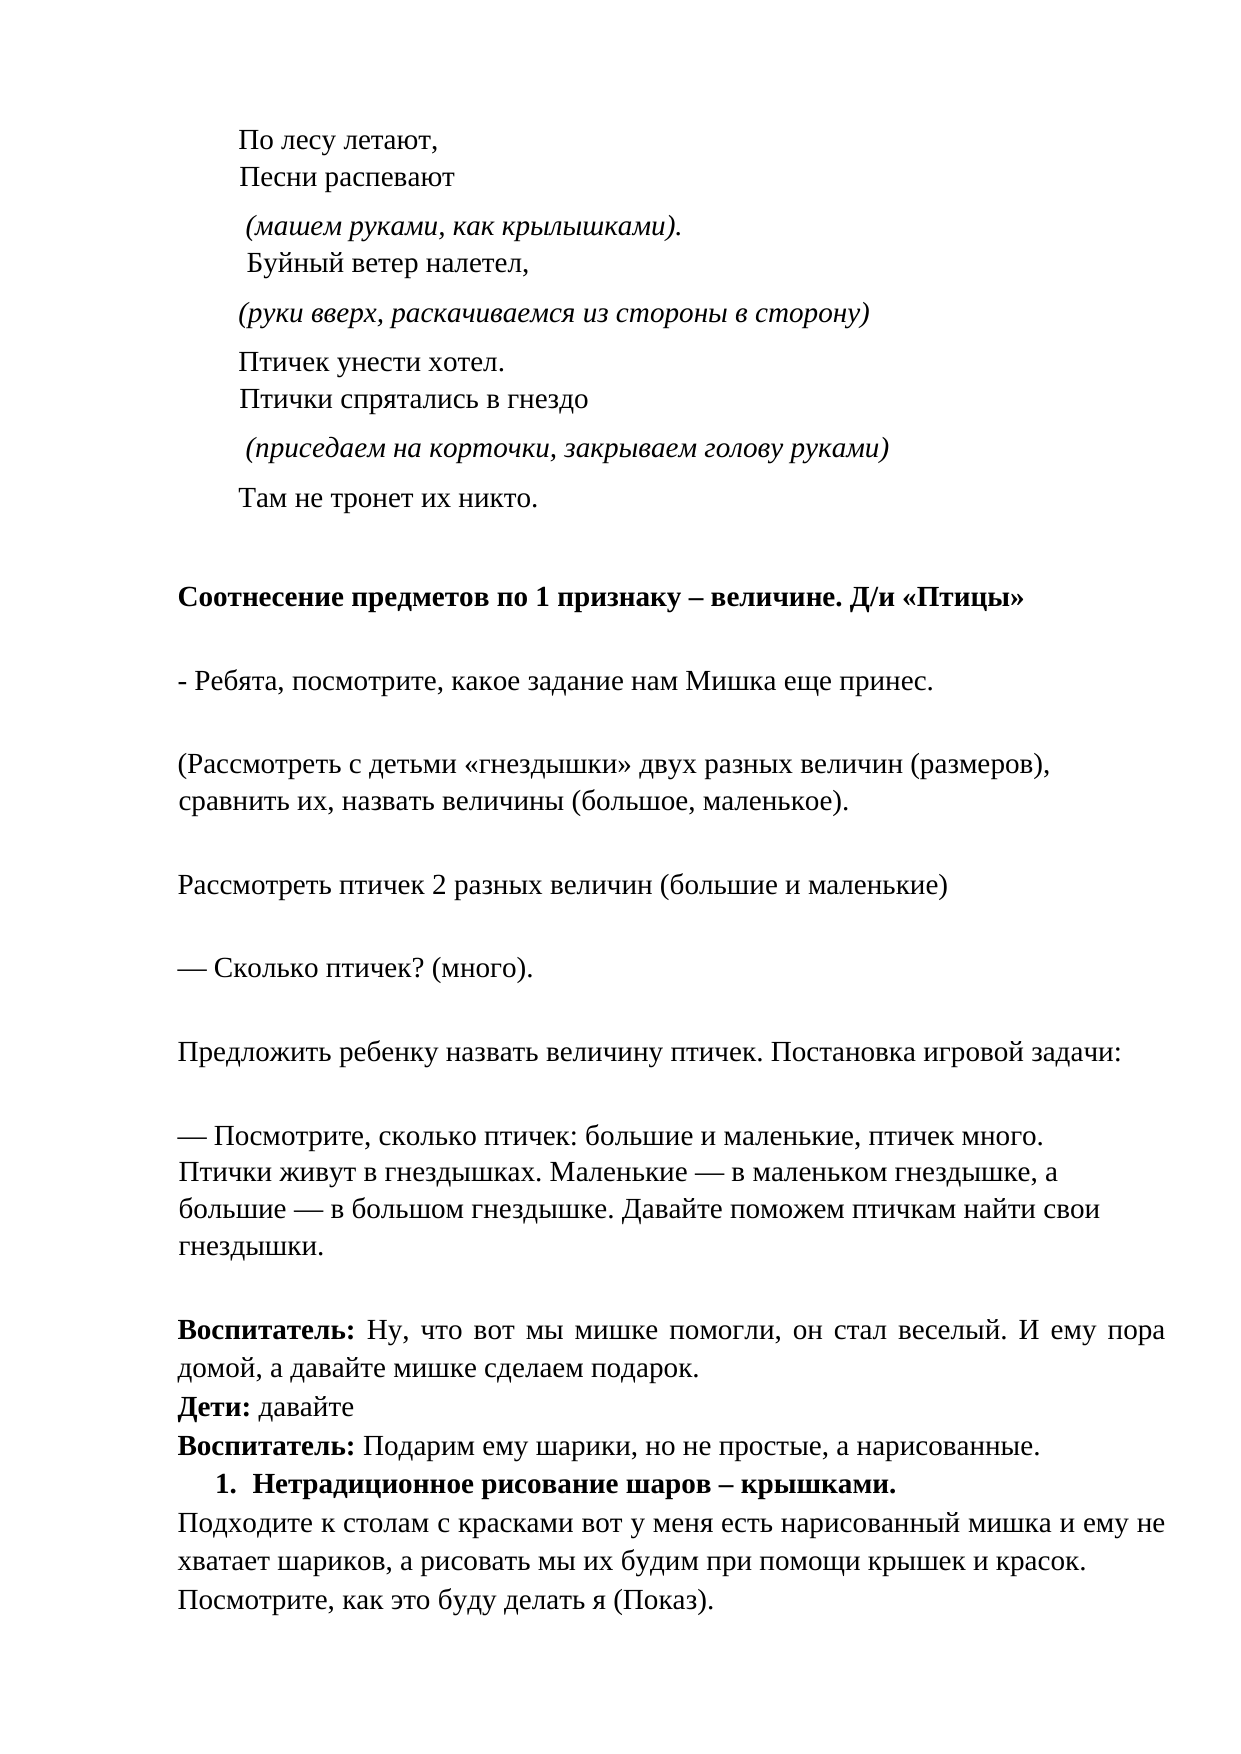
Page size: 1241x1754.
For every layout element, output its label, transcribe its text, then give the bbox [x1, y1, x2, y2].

text Посмотрите, как это буду делать я (Показ). [177, 1582, 1167, 1615]
text Птичек унести хотел. Птички спрятались в гнездо [238, 344, 1132, 414]
text (руки вверх, раскачиваемся из стороны в сторону) [238, 295, 1132, 328]
text Подходите к столам с красками вот у меня есть нарисованный мишка и ему не хватает шариков, а рисовать мы их будим при помощи крышек и красок. [177, 1505, 1167, 1577]
text (Рассмотреть с детьми «гнездышки» двух разных величин (размеров), сравнить их, назвать величины (большое, маленькое). [177, 746, 1132, 817]
text - Ребята, посмотрите, какое задание нам Мишка еще принес. [177, 663, 1132, 696]
text Рассмотреть птичек 2 разных величин (большие и маленькие) [177, 867, 1132, 900]
text (приседаем на корточки, закрываем голову руками) [238, 431, 1132, 464]
text Соотнесение предметов по 1 признаку – величине. Д/и «Птицы» [177, 579, 1132, 612]
list Нетрадиционное рисование шаров – крышками. [215, 1466, 1167, 1500]
text (машем руками, как крылышками). Буйный ветер налетел, [238, 208, 1132, 279]
text — Сколько птичек? (много). [177, 950, 1132, 984]
text По лесу летают, Песни распевают [238, 122, 1132, 192]
text Воспитатель: Ну, что вот мы мишке помогли, он стал веселый. И ему пора домой, а давайте мишке сделаем подарок. [177, 1312, 1167, 1384]
text Предложить ребенку назвать величину птичек. Постановка игровой задачи: [177, 1034, 1132, 1068]
text Там не тронет их никто. [238, 480, 1132, 513]
text Воспитатель: Подарим ему шарики, но не простые, а нарисованные. [177, 1428, 1167, 1461]
text — Посмотрите, сколько птичек: большие и маленькие, птичек много. Птички живут в гнездышках. Маленькие — в маленьком гнездышке, а большие — в большом гнездышке. Давайте поможем птичкам найти свои гнездышки. [177, 1118, 1132, 1262]
text Дети: давайте [177, 1389, 1167, 1423]
